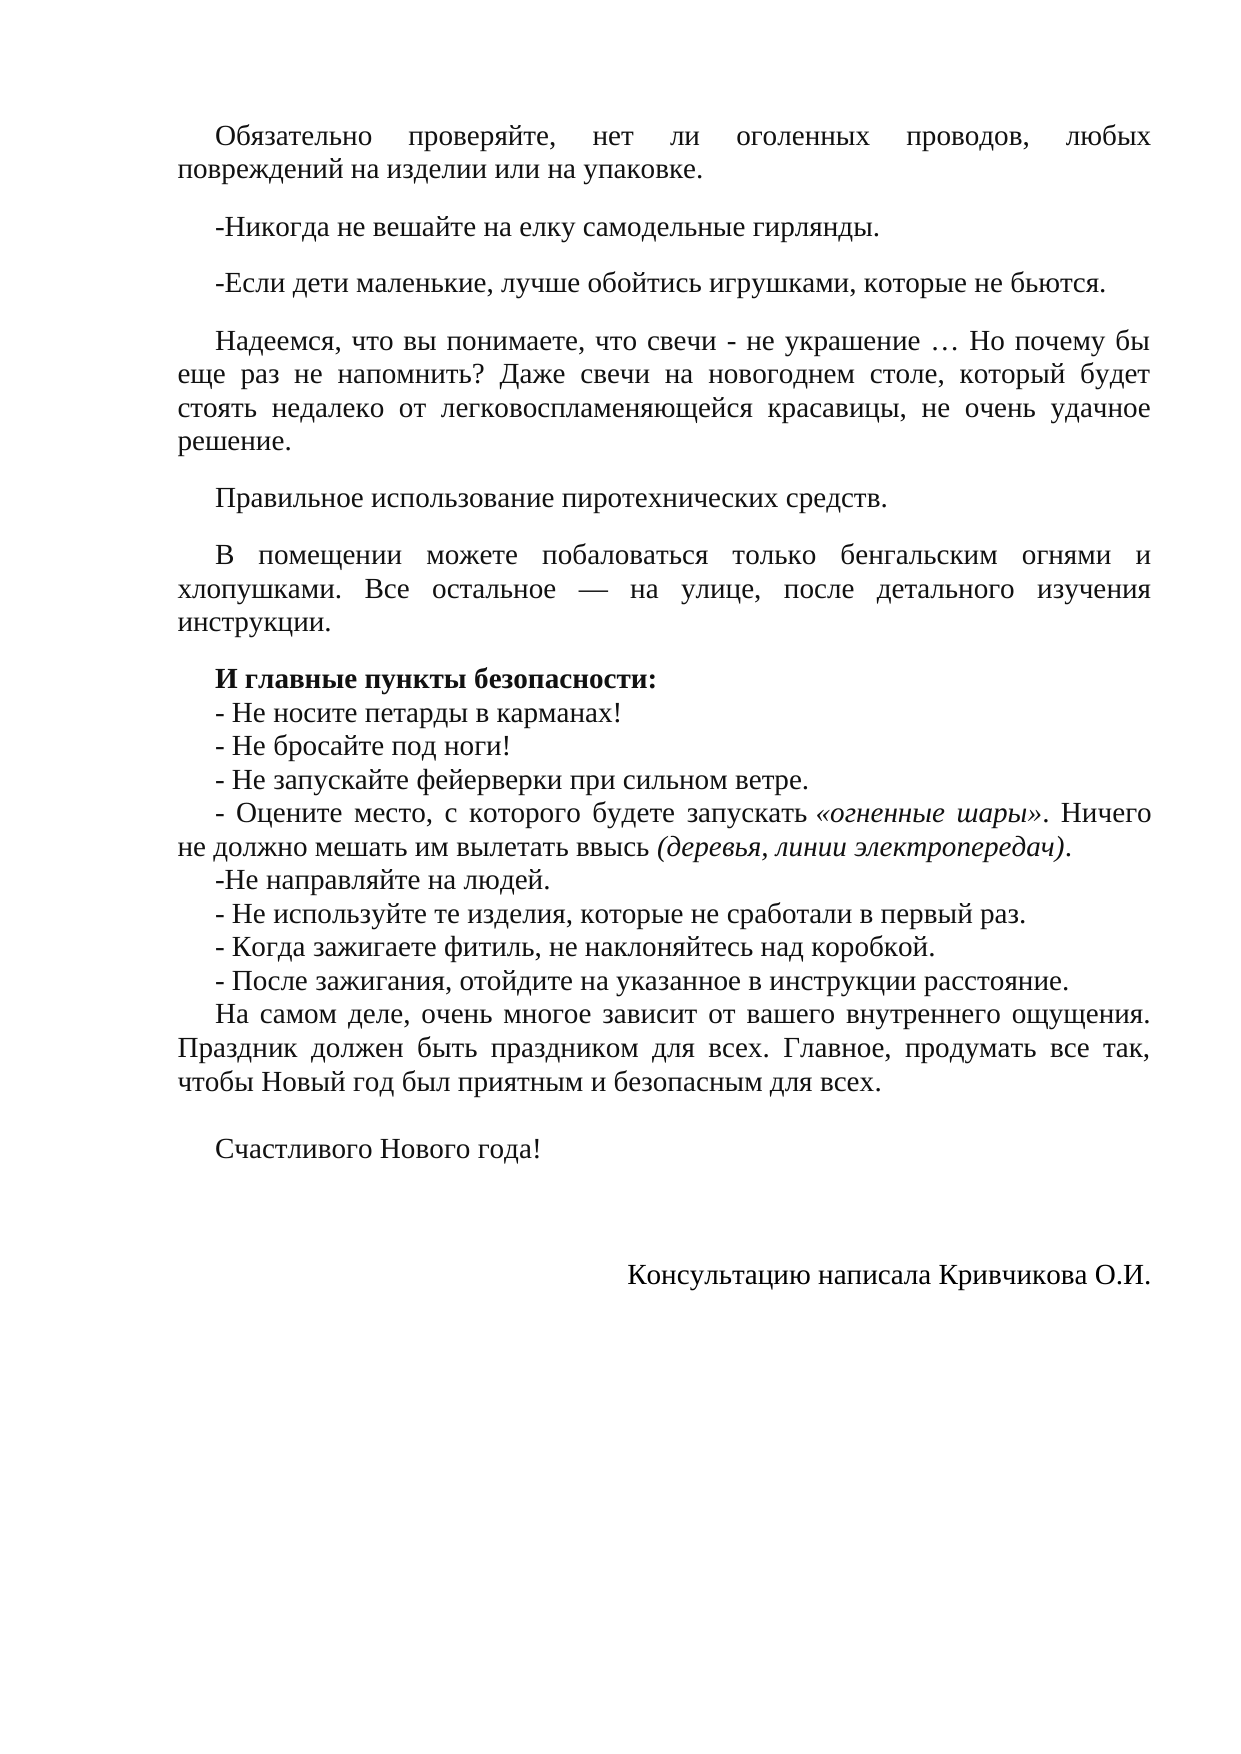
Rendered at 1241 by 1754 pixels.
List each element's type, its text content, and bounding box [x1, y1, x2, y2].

text Счастливого Нового года! [177, 1131, 1152, 1164]
text - Оцените место, с которого будете запускать «огненные шары». Ничего не должно мешать им вылетать ввысь (деревья, линии электропередач). [177, 795, 1152, 862]
text Обязательно проверяйте, нет ли оголенных проводов, любых повреждений на изделии или на упаковке. [177, 118, 1152, 185]
text Надеемся, что вы понимаете, что свечи - не украшение … Но почему бы еще раз не напомнить? Даже свечи на новогоднем столе, который будет стоять недалеко от легковоспламеняющейся красавицы, не очень удачное решение. [177, 323, 1152, 457]
text -Никогда не вешайте на елку самодельные гирлянды. [177, 209, 1152, 242]
text - После зажигания, отойдите на указанное в инструкции расстояние. [177, 963, 1152, 997]
text И главные пункты безопасности: [177, 661, 1152, 695]
text - Не бросайте под ноги! [177, 728, 1152, 762]
text -Не направляйте на людей. [177, 862, 1152, 896]
text Консультацию написала Кривчикова О.И. [177, 1257, 1152, 1291]
text На самом деле, очень многое зависит от вашего внутреннего ощущения. Праздник должен быть праздником для всех. Главное, продумать все так, чтобы Новый год был приятным и безопасным для всех. [177, 997, 1152, 1097]
text - Когда зажигаете фитиль, не наклоняйтесь над коробкой. [177, 929, 1152, 963]
text - Не запускайте фейерверки при сильном ветре. [177, 762, 1152, 795]
text Правильное использование пиротехнических средств. [177, 480, 1152, 514]
text -Если дети маленькие, лучше обойтись игрушками, которые не бьются. [177, 266, 1152, 299]
text - Не носите петарды в карманах! [177, 695, 1152, 728]
text В помещении можете побаловаться только бенгальским огнями и хлопушками. Все остальное — на улице, после детального изучения инструкции. [177, 537, 1152, 638]
text - Не используйте те изделия, которые не сработали в первый раз. [177, 896, 1152, 929]
